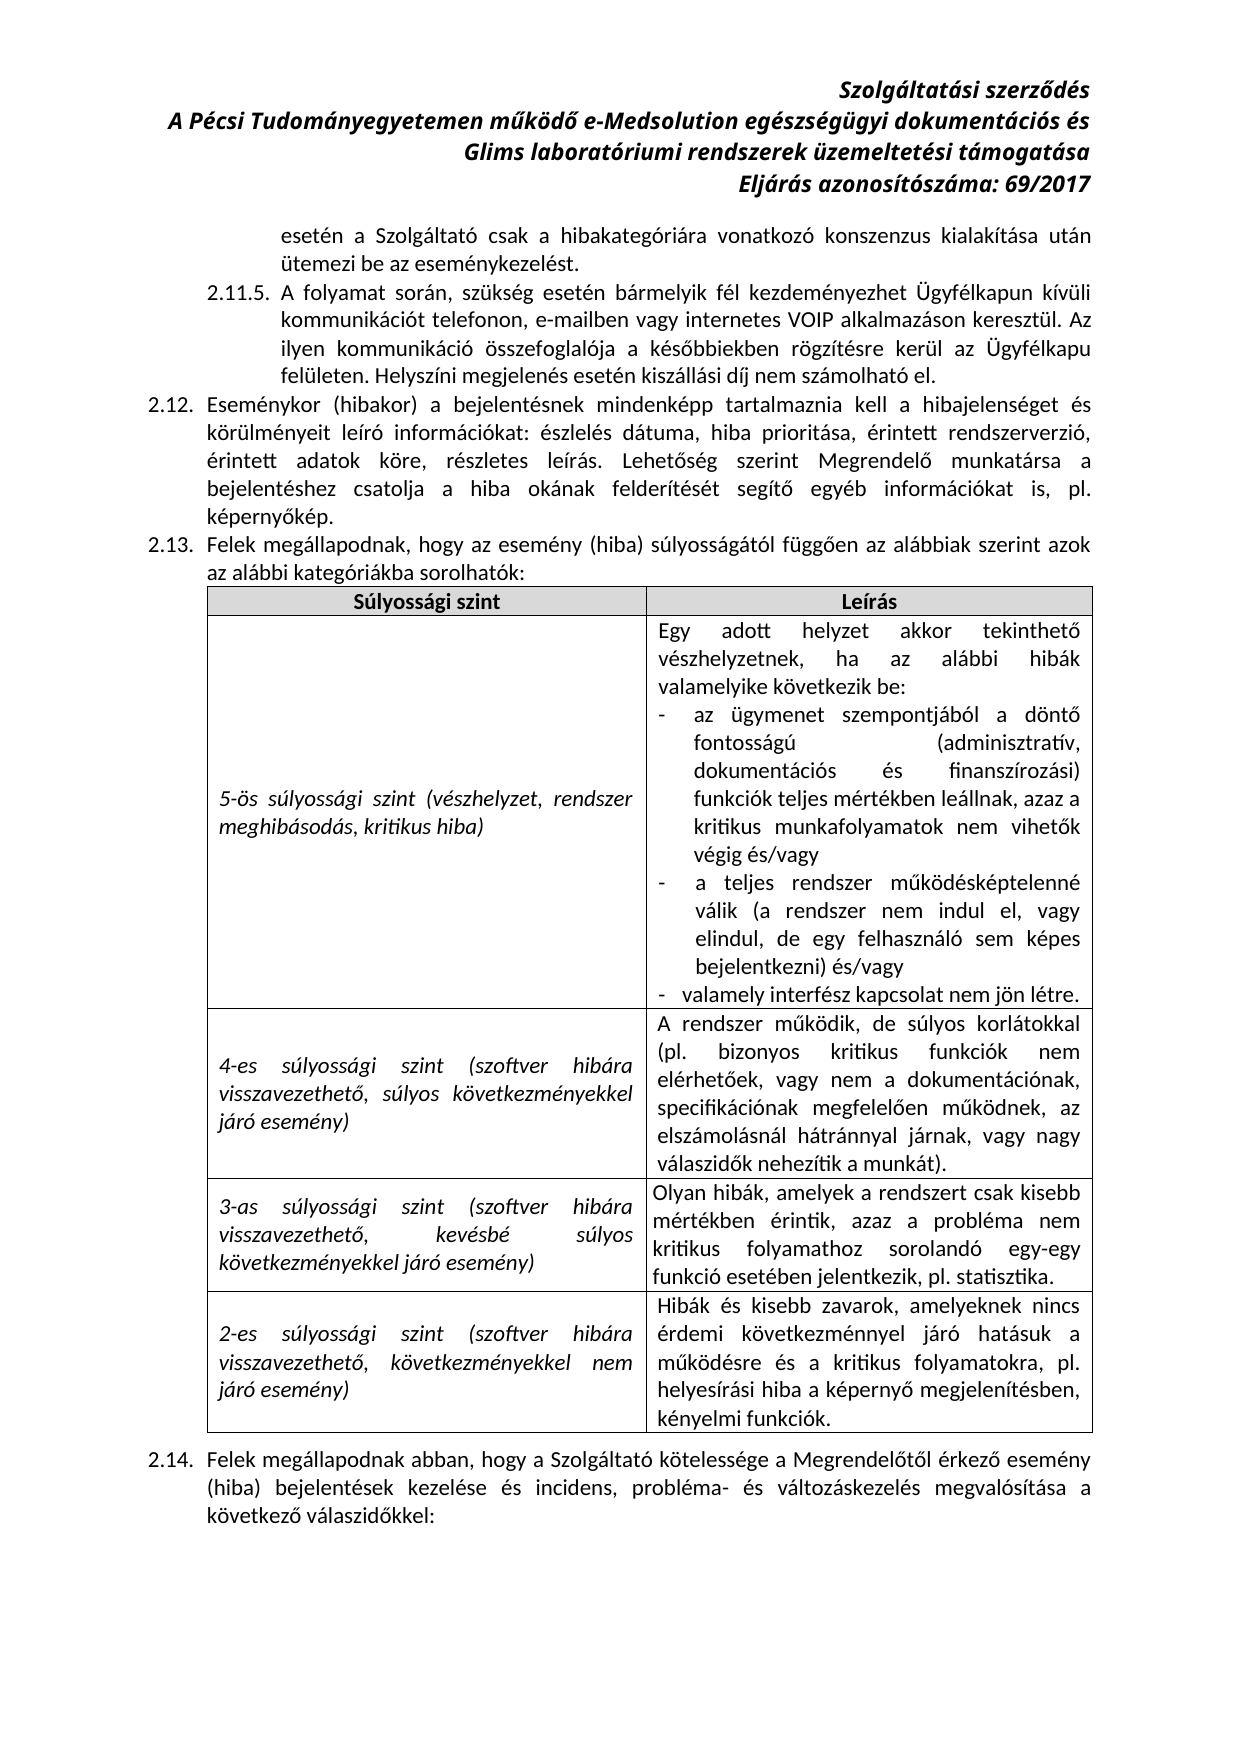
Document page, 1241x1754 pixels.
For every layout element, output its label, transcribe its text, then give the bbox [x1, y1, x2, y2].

table_cell A rendszer működik, de súlyos korlátokkal (pl. bizonyos kritikus funkciók nem elérhetőek, vagy nem a dokumentációnak, specifikációnak megfelelően működnek, az elszámolásnál hátránnyal járnak, vagy nagy válaszidők nehezítik a munkát). [647, 1009, 1092, 1177]
table_cell 5-ös súlyossági szint (vészhelyzet, rendszer meghibásodás, kritikus hiba) [208, 616, 646, 1008]
list A folyamat során, szükség esetén bármelyik fél kezdeményezhet Ügyfélkapun kívüli kommunikációt telefonon, e-mailben vagy internetes VOIP alkalmazáson keresztül. Az ilyen kommunikáció összefoglalója a későbbiekben rögzítésre kerül az Ügyfélkapu felületen. Helyszíni megjelenés esetén kiszállási díj nem számolható el. [207, 278, 1093, 390]
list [207, 222, 1093, 278]
table_cell 2-es súlyossági szint (szoftver hibára visszavezethető, következményekkel nem járó esemény) [208, 1292, 646, 1432]
list Felek megállapodnak abban, hogy a Szolgáltató kötelessége a Megrendelőtől érkező esemény (hiba) bejelentések kezelése és incidens, probléma- és változáskezelés megvalósítása a következő válaszidőkkel: [148, 1445, 1093, 1529]
table_cell Egy adott helyzet akkor tekinthető vészhelyzetnek, ha az alábbi hibák valamelyike következik be: az ügymenet szempontjából a döntő fontosságú (adminisztratív, dokumentációs és finanszírozási) funkciók teljes mértékben leállnak, azaz a kritikus munkafolyamatok nem vihetők végig és/vagy a teljes rendszer működésképtelenné válik (a rendszer nem indul el, vagy elindul, de egy felhasználó sem képes bejelentkezni) és/vagy valamely interfész kapcsolat nem jön létre. [647, 616, 1092, 1008]
list Felek megállapodnak, hogy az esemény (hiba) súlyosságától függően az alábbiak szerint azok az alábbi kategóriákba sorolhatók: [148, 530, 1093, 586]
table_cell Hibák és kisebb zavarok, amelyeknek nincs érdemi következménnyel járó hatásuk a működésre és a kritikus folyamatokra, pl. helyesírási hiba a képernyő megjelenítésben, kényelmi funkciók. [647, 1292, 1092, 1432]
table_cell 3-as súlyossági szint (szoftver hibára visszavezethető, kevésbé súlyos következményekkel járó esemény) [208, 1179, 646, 1291]
table_header Súlyossági szint [208, 587, 646, 615]
table_cell 4-es súlyossági szint (szoftver hibára visszavezethető, súlyos következményekkel járó esemény) [208, 1009, 646, 1177]
list Eseménykor (hibakor) a bejelentésnek mindenképp tartalmaznia kell a hibajelenséget és körülményeit leíró információkat: észlelés dátuma, hiba prioritása, érintett rendszerverzió, érintett adatok köre, részletes leírás. Lehetőség szerint Megrendelő munkatársa a bejelentéshez csatolja a hiba okának felderítését segítő egyéb információkat is, pl. képernyőkép. [148, 390, 1093, 530]
table_header Leírás [647, 587, 1092, 615]
table_cell Olyan hibák, amelyek a rendszert csak kisebb mértékben érintik, azaz a probléma nem kritikus folyamathoz sorolandó egy-egy funkció esetében jelentkezik, pl. statisztika. [647, 1179, 1092, 1291]
